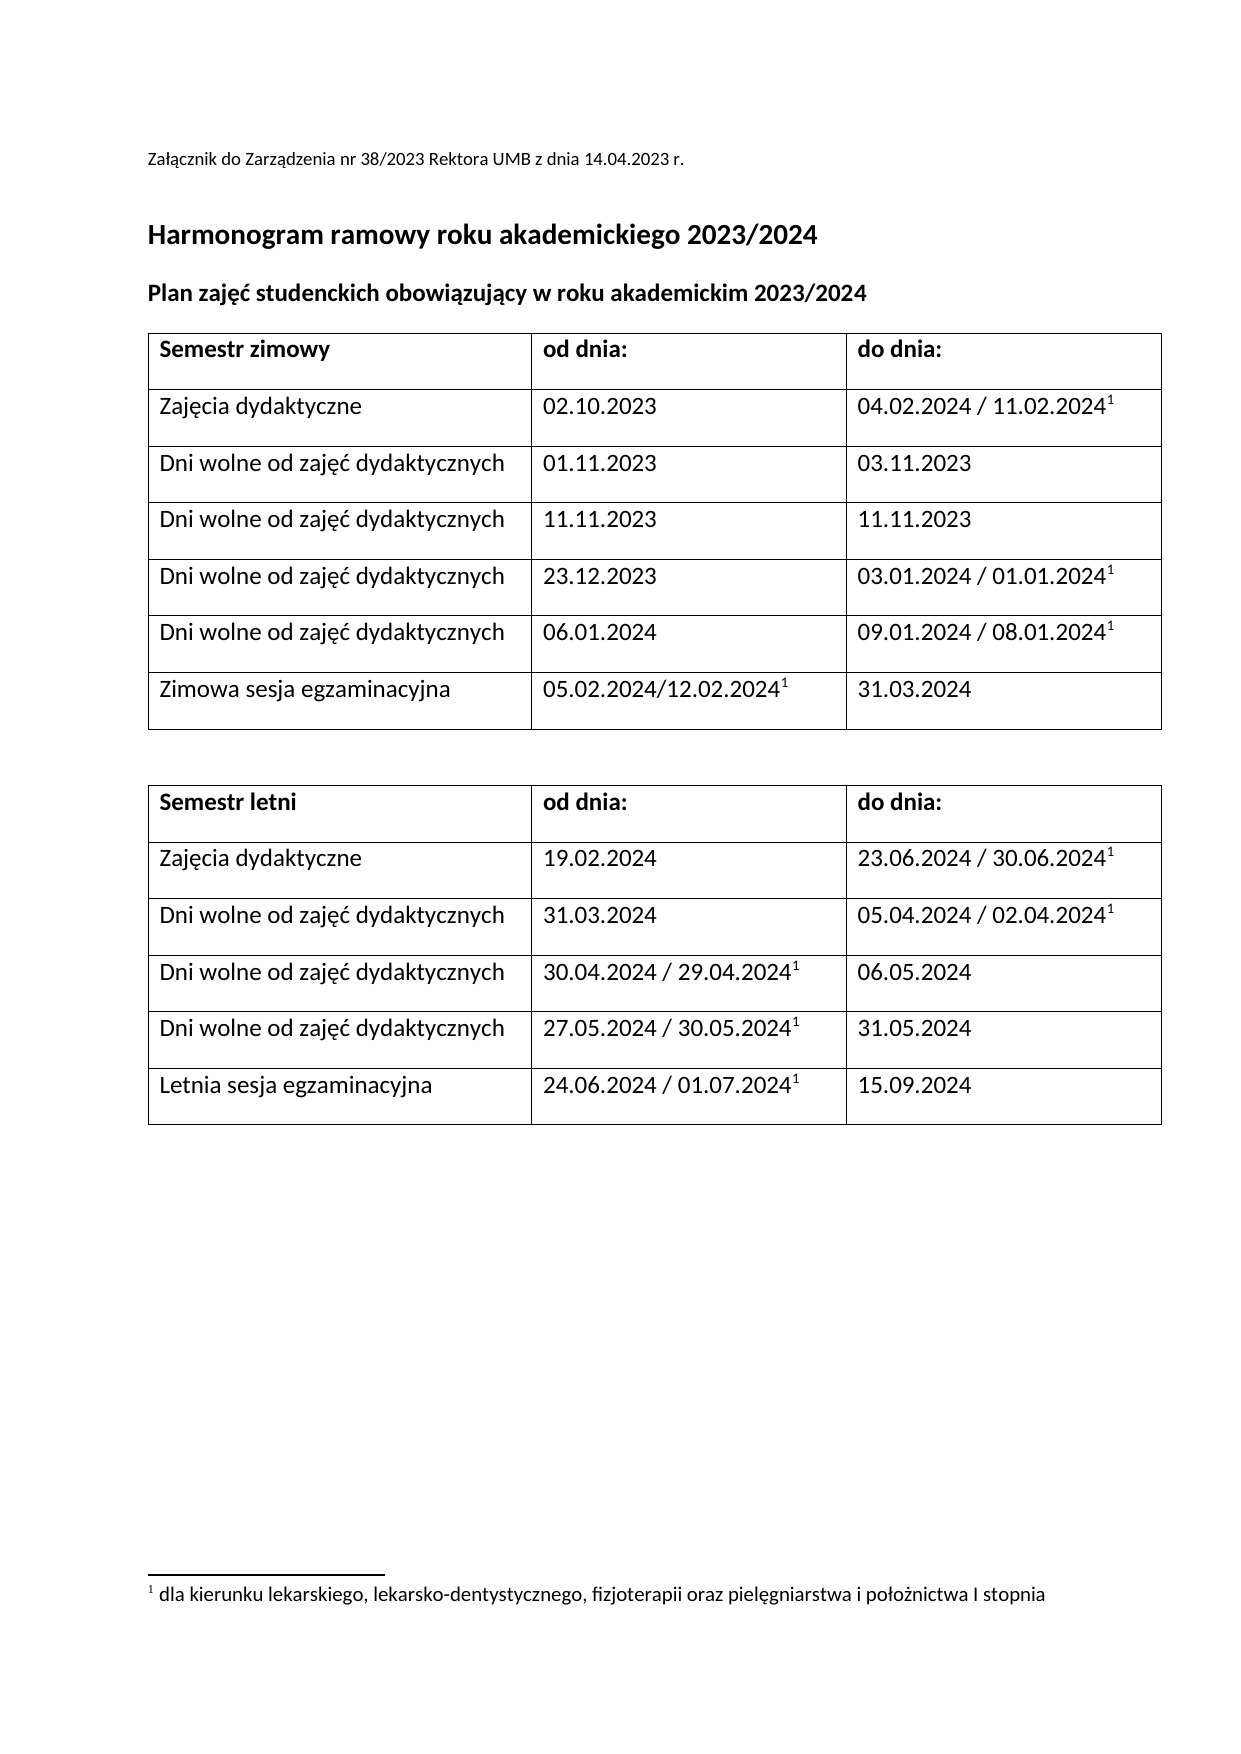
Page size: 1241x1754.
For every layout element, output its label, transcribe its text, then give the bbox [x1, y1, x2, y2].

table_header od dnia: [532, 786, 846, 842]
table_cell 01.11.2023 [532, 447, 846, 502]
table_header do dnia: [847, 786, 1161, 842]
table_cell Dni wolne od zajęć dydaktycznych [149, 899, 531, 955]
table_cell 06.05.2024 [847, 956, 1161, 1011]
table_cell 19.02.2024 [532, 843, 846, 898]
table_cell Dni wolne od zajęć dydaktycznych [149, 447, 531, 502]
table_cell 11.11.2023 [532, 503, 846, 559]
table_cell Zimowa sesja egzaminacyjna [149, 673, 531, 728]
table_cell Dni wolne od zajęć dydaktycznych [149, 560, 531, 615]
table_cell Dni wolne od zajęć dydaktycznych [149, 1012, 531, 1068]
table_cell 05.04.2024 / 02.04.20241 [847, 899, 1161, 955]
table_cell 23.12.2023 [532, 560, 846, 615]
text Plan zajęć studenckich obowiązujący w roku akademickim 2023/2024 [148, 277, 1093, 307]
table_header od dnia: [532, 334, 846, 389]
table_cell 30.04.2024 / 29.04.20241 [532, 956, 846, 1011]
table_cell 31.03.2024 [847, 673, 1161, 728]
table_cell Zajęcia dydaktyczne [149, 843, 531, 898]
table_cell 24.06.2024 / 01.07.20241 [532, 1069, 846, 1124]
table_cell 11.11.2023 [847, 503, 1161, 559]
table_cell 04.02.2024 / 11.02.2024 [847, 390, 1161, 446]
table_cell 05.02.2024/12.02.20241 [532, 673, 846, 728]
table_cell Dni wolne od zajęć dydaktycznych [149, 616, 531, 672]
table_cell 23.06.2024 / 30.06.20241 [847, 843, 1161, 898]
table_header Semestr zimowy [149, 334, 531, 389]
table_cell 15.09.2024 [847, 1069, 1161, 1124]
table_cell 27.05.2024 / 30.05.20241 [532, 1012, 846, 1068]
table_cell 31.03.2024 [532, 899, 846, 955]
table_header do dnia: [847, 334, 1161, 389]
text Załącznik do Zarządzenia nr 38/2023 Rektora UMB z dnia 14.04.2023 r. [148, 148, 1093, 171]
table_cell 31.05.2024 [847, 1012, 1161, 1068]
table_cell 03.01.2024 / 01.01.20241 [847, 560, 1161, 615]
table_cell 06.01.2024 [532, 616, 846, 672]
table_cell 09.01.2024 / 08.01.20241 [847, 616, 1161, 672]
table_cell Dni wolne od zajęć dydaktycznych [149, 503, 531, 559]
table_cell Letnia sesja egzaminacyjna [149, 1069, 531, 1124]
table_cell Dni wolne od zajęć dydaktycznych [149, 956, 531, 1011]
text Harmonogram ramowy roku akademickiego 2023/2024 [148, 216, 1093, 252]
table_cell 02.10.2023 [532, 390, 846, 446]
table_header Semestr letni [149, 786, 531, 842]
table_cell Zajęcia dydaktyczne [149, 390, 531, 446]
table_cell 03.11.2023 [847, 447, 1161, 502]
